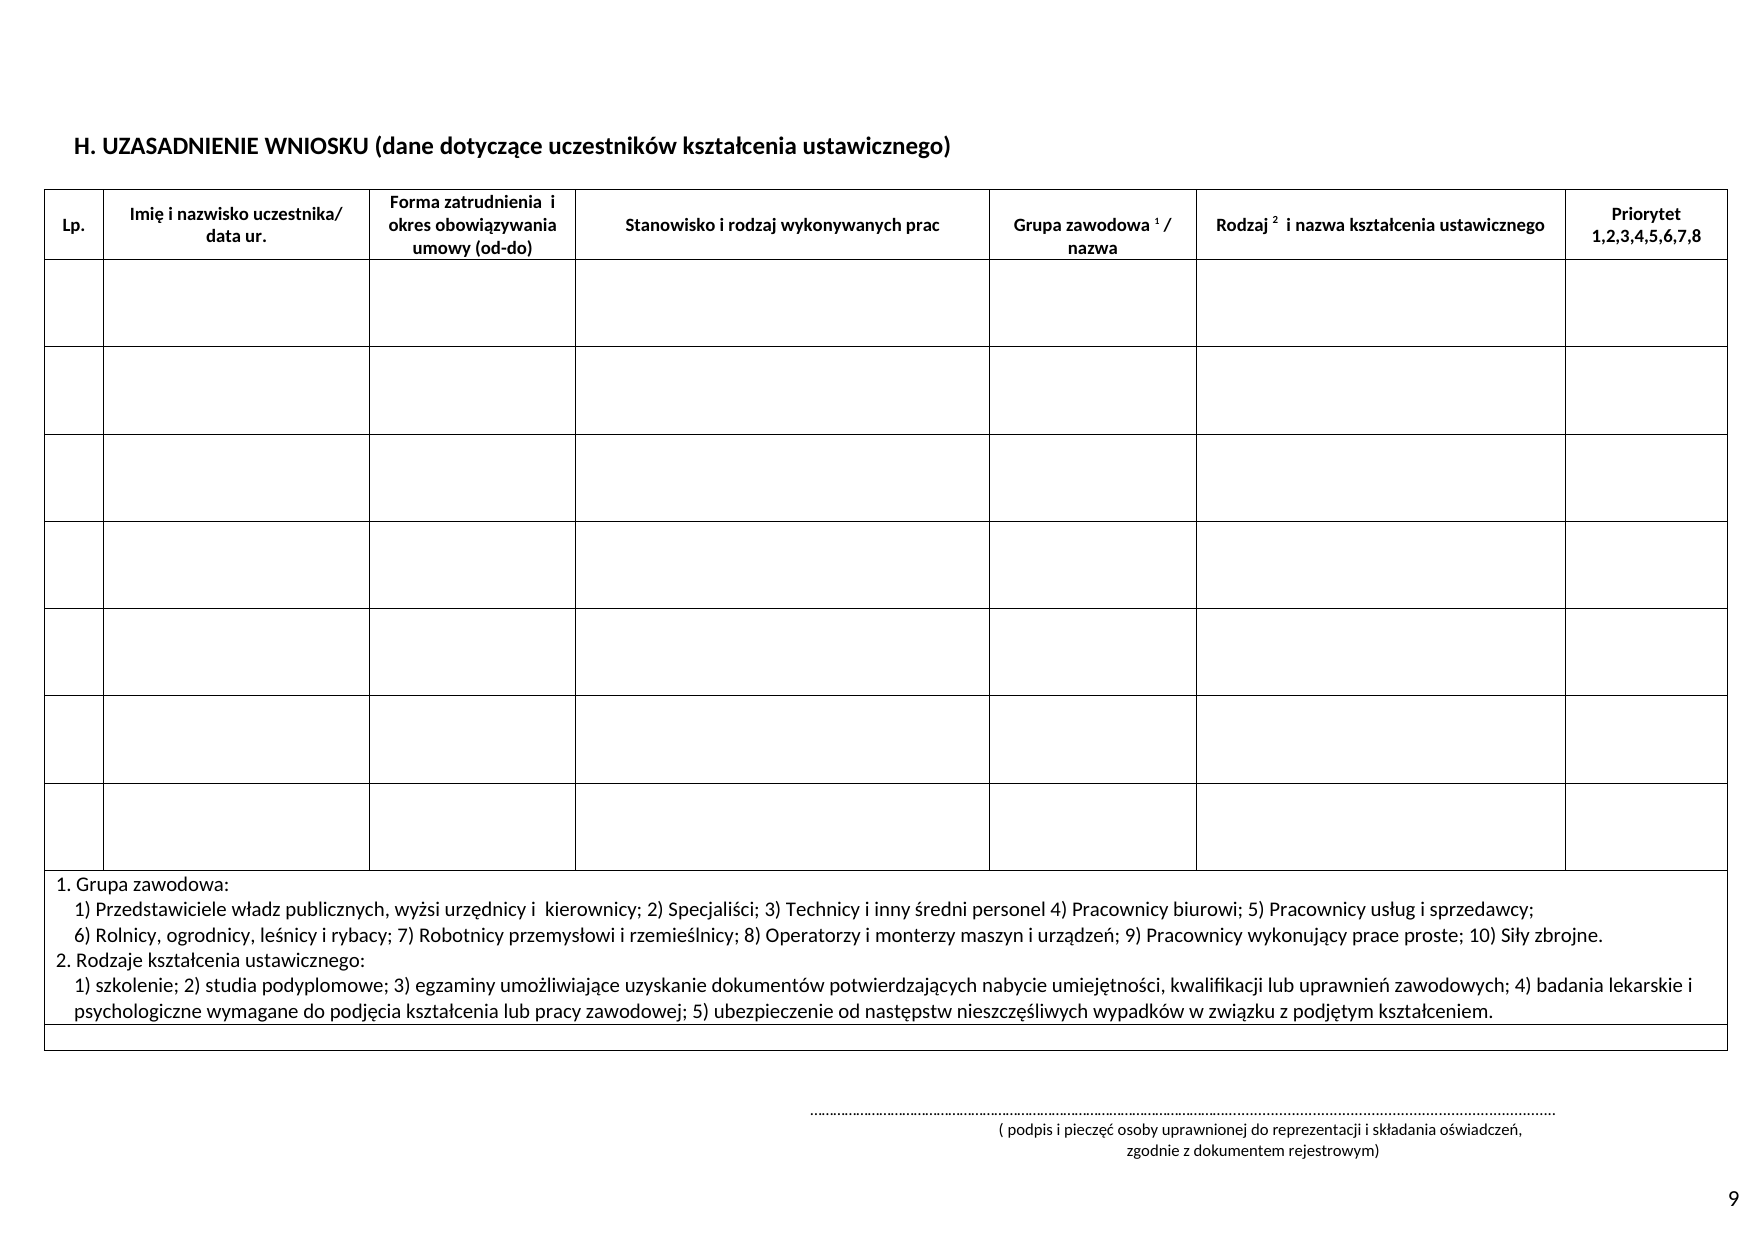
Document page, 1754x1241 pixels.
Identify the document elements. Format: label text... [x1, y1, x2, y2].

table_cell [370, 696, 575, 783]
text H. UZASADNIENIE WNIOSKU (dane dotyczące uczestników kształcenia ustawicznego) [74, 130, 1739, 160]
table_cell [370, 609, 575, 695]
table_cell [104, 609, 369, 695]
table_cell [104, 260, 369, 346]
table_cell [45, 347, 103, 433]
table_cell [1566, 435, 1727, 521]
table_cell [1566, 522, 1727, 608]
table_cell [576, 260, 989, 346]
table_cell [1566, 609, 1727, 695]
table_cell [45, 609, 103, 695]
table_cell [104, 435, 369, 521]
table_cell [45, 784, 103, 870]
table_header Grupa zawodowa 1 / nazwa [990, 190, 1196, 259]
table_header Forma zatrudnienia i okres obowiązywania umowy (od-do) [370, 190, 575, 259]
text ………………………………………………………………………………………………............................................................................... [74, 1099, 1739, 1120]
table_cell [1197, 522, 1565, 608]
table_cell [45, 1025, 1727, 1050]
table_cell [990, 609, 1196, 695]
table_cell [576, 522, 989, 608]
table_cell [104, 347, 369, 433]
table_cell [104, 784, 369, 870]
table_cell [45, 696, 103, 783]
table_cell [1197, 696, 1565, 783]
table_cell [370, 784, 575, 870]
text ( podpis i pieczęć osoby uprawnionej do reprezentacji i składania oświadczeń, [74, 1120, 1739, 1140]
table_header Imię i nazwisko uczestnika/ data ur. [104, 190, 369, 259]
text zgodnie z dokumentem rejestrowym) [74, 1140, 1739, 1160]
table_cell [370, 522, 575, 608]
table_cell 1. Grupa zawodowa: 1) Przedstawiciele władz publicznych, wyżsi urzędnicy i kierownicy; 2) Specjaliści; 3) Technicy i inny średni personel 4) Pracownicy biurowi; 5) Pracownicy usług i sprzedawcy; 6) Rolnicy, ogrodnicy, leśnicy i rybacy; 7) Robotnicy przemysłowi i rzemieślnicy; 8) Operatorzy i monterzy maszyn i urządzeń; 9) Pracownicy wykonujący prace proste; 10) Siły zbrojne. 2. Rodzaje kształcenia ustawicznego: 1) szkolenie; 2) studia podyplomowe; 3) egzaminy umożliwiające uzyskanie dokumentów potwierdzających nabycie umiejętności, kwalifikacji lub uprawnień zawodowych; 4) badania lekarskie i psychologiczne wymagane do podjęcia kształcenia lub pracy zawodowej; 5) ubezpieczenie od następstw nieszczęśliwych wypadków w związku z podjętym kształceniem. [45, 871, 1727, 1023]
table_cell [1197, 260, 1565, 346]
table_cell [990, 696, 1196, 783]
table_cell [990, 784, 1196, 870]
table_cell [1197, 435, 1565, 521]
table_cell [1197, 609, 1565, 695]
table_cell [990, 435, 1196, 521]
table_cell [990, 260, 1196, 346]
table_cell [1197, 347, 1565, 433]
table_header Stanowisko i rodzaj wykonywanych prac [576, 190, 989, 259]
table_cell [104, 696, 369, 783]
table_cell [576, 609, 989, 695]
table_cell [45, 522, 103, 608]
table_cell [370, 347, 575, 433]
table_cell [990, 522, 1196, 608]
table_header Lp. [45, 190, 103, 259]
table_cell [370, 435, 575, 521]
table_cell [1566, 784, 1727, 870]
table_cell [576, 347, 989, 433]
table_cell [104, 522, 369, 608]
table_cell [1566, 696, 1727, 783]
table_cell [990, 347, 1196, 433]
table_cell [370, 260, 575, 346]
table_header Priorytet 1,2,3,4,5,6,7,8 [1566, 190, 1727, 259]
table_cell [45, 435, 103, 521]
table_header Rodzaj 2 i nazwa kształcenia ustawicznego [1197, 190, 1565, 259]
table_cell [576, 696, 989, 783]
table_cell [1197, 784, 1565, 870]
table_cell [1566, 260, 1727, 346]
table_cell [576, 784, 989, 870]
table_cell [45, 260, 103, 346]
table_cell [1566, 347, 1727, 433]
table_cell [576, 435, 989, 521]
